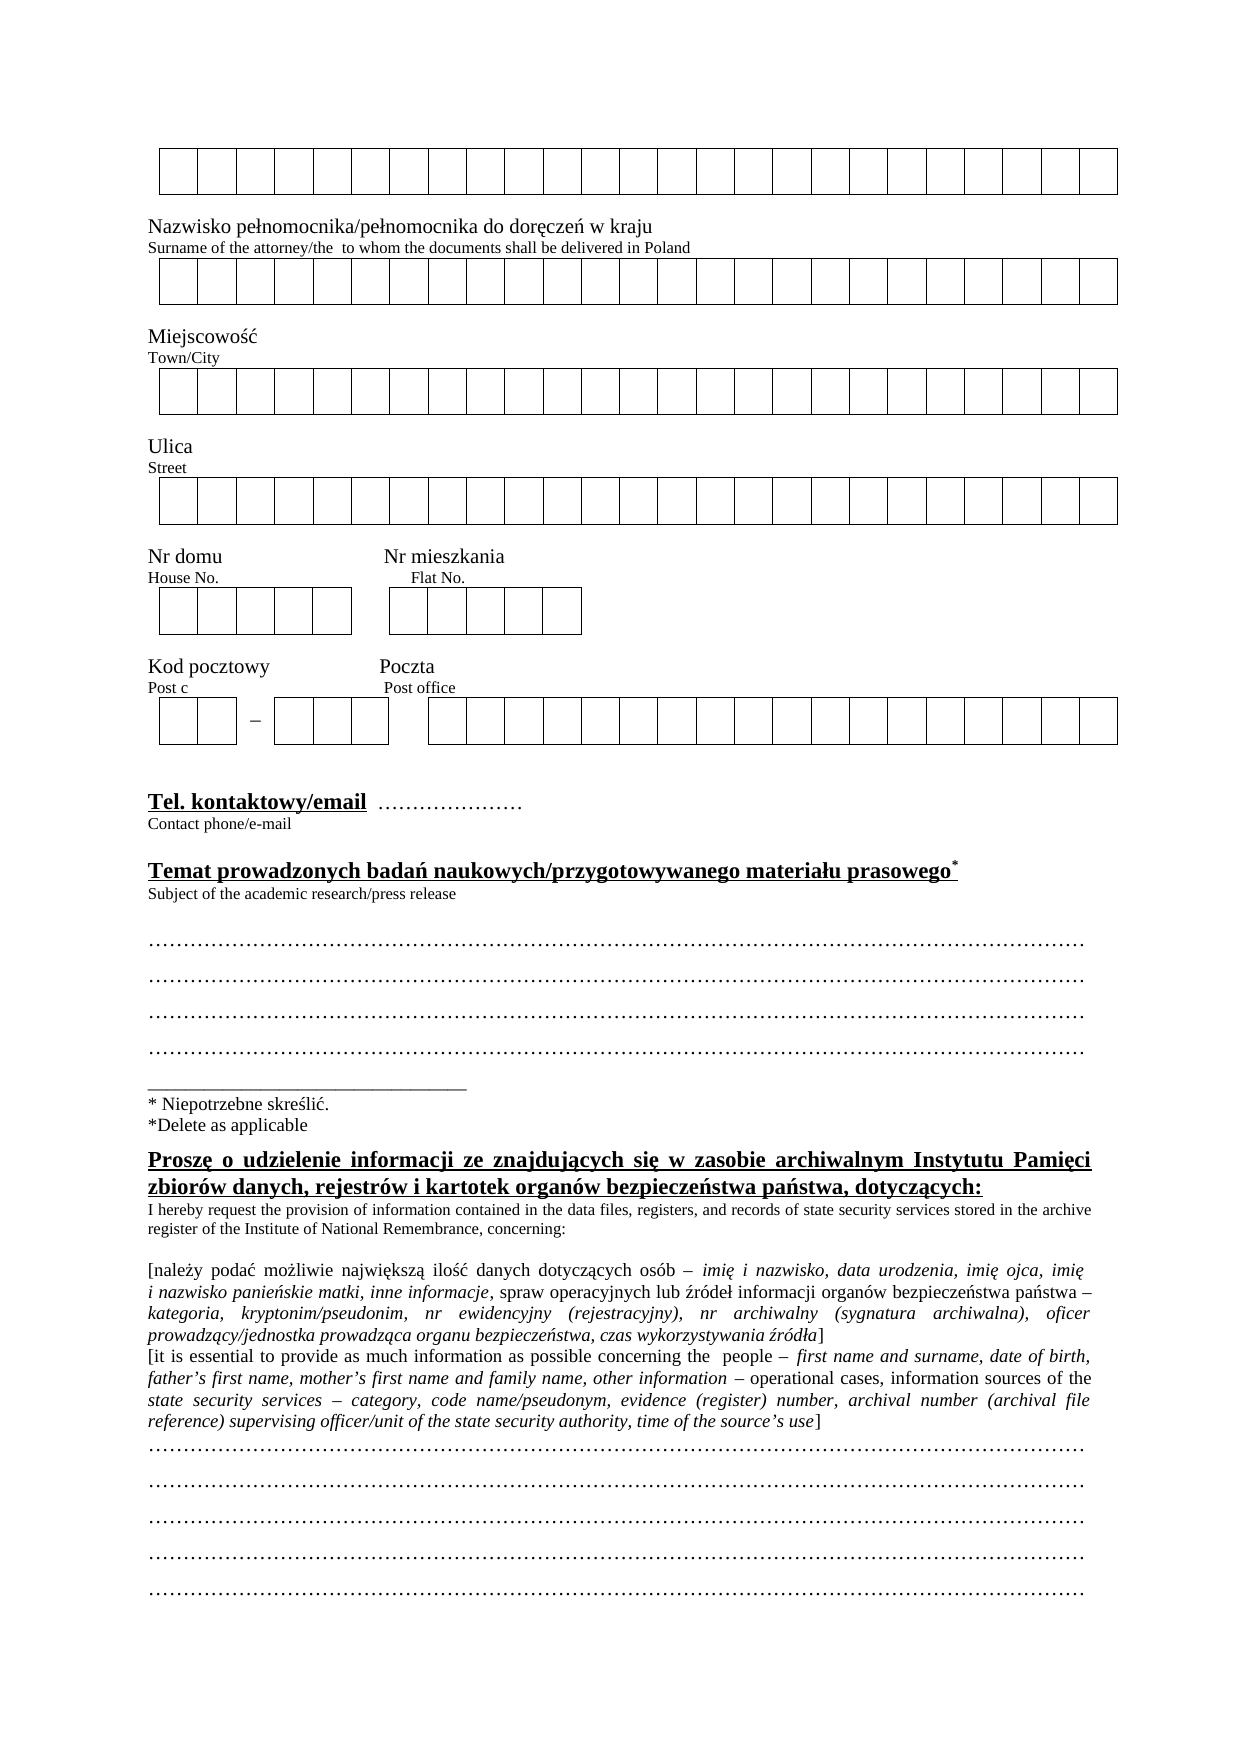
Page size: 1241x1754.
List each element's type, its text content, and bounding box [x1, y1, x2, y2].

table_header [313, 588, 351, 634]
table_header [275, 369, 313, 414]
table_header [352, 478, 389, 524]
table_header [658, 478, 696, 524]
table_header [275, 149, 313, 194]
table_header [850, 478, 887, 524]
text Nr domu Nr mieszkania [148, 544, 1093, 568]
text Ulica [148, 434, 1093, 458]
table_header [237, 149, 274, 194]
table_header [735, 149, 772, 194]
table_header [198, 369, 236, 414]
table_header [428, 588, 466, 634]
table_header [812, 149, 849, 194]
table_header [160, 369, 197, 414]
table_header [888, 478, 926, 524]
table_header [620, 698, 657, 743]
table_header [505, 149, 543, 194]
text Town/City [148, 348, 1093, 367]
table_header [314, 478, 351, 524]
table_header [658, 149, 696, 194]
table_header [812, 698, 849, 743]
table_header [390, 149, 428, 194]
table_header [1080, 149, 1117, 194]
table_header [198, 698, 236, 743]
table_header [697, 698, 734, 743]
table_header [505, 588, 542, 634]
table_header [160, 588, 197, 634]
table_header [620, 369, 657, 414]
table_header [237, 478, 274, 524]
table_header [429, 698, 466, 743]
table_header [390, 478, 428, 524]
table_header [697, 149, 734, 194]
table_header [927, 369, 964, 414]
table_header [850, 259, 887, 304]
table_header [620, 478, 657, 524]
table_header [582, 259, 619, 304]
table_header [352, 259, 389, 304]
table_header [390, 259, 428, 304]
table_header [735, 478, 772, 524]
table_header [620, 149, 657, 194]
table_header [735, 369, 772, 414]
table_header [467, 369, 504, 414]
table_header [1003, 259, 1041, 304]
table_header [735, 698, 772, 743]
text ……………………………………………………………………………………………………………………… [148, 927, 1093, 951]
table_header [965, 369, 1002, 414]
table_header [1003, 149, 1041, 194]
table_header [389, 697, 428, 743]
text ……………………………………………………………………………………………………………………… [148, 1432, 1093, 1456]
table_header [544, 149, 581, 194]
table_header [505, 698, 543, 743]
table_header [735, 259, 772, 304]
table_header [467, 149, 504, 194]
table_header [505, 478, 543, 524]
table_header [773, 259, 811, 304]
table_header [773, 478, 811, 524]
table_header [773, 698, 811, 743]
table_header [352, 698, 388, 743]
text I hereby request the provision of information contained in the data files, registers, and records of state security services stored in the archive register of the Institute of National Remembrance, concerning: [148, 1199, 1093, 1238]
table_header [198, 259, 236, 304]
table_header [888, 369, 926, 414]
table_header [812, 478, 849, 524]
table_header [697, 259, 734, 304]
table_header [505, 259, 543, 304]
text ……………………………………………………………………………………………………………………………………………………………………………………………………………………………………………… [148, 999, 1093, 1059]
table_header [198, 478, 236, 524]
text Tel. kontaktowy/email ………………… [148, 788, 1093, 814]
text [it is essential to provide as much information as possible concerning the people – first name and surname, date of birth, father’s first name, mother’s first name and family name, other information – operational cases, information sources of the state security services – category, code name/pseudonym, evidence (register) number, archival number (archival file reference) supervising officer/unit of the state security authority, time of the source’s use] [148, 1345, 1093, 1432]
table_header [927, 259, 964, 304]
table_header [352, 369, 389, 414]
table_header [582, 478, 619, 524]
table_header [352, 149, 389, 194]
text Subject of the academic research/press release [148, 884, 1093, 903]
table_header [198, 588, 236, 634]
table_header [390, 369, 428, 414]
table_header [198, 149, 236, 194]
table_header [544, 369, 581, 414]
table_header [275, 588, 312, 634]
text Surname of the attorney/the to whom the documents shall be delivered in Poland [148, 238, 1093, 257]
table_header [658, 698, 696, 743]
table_header [543, 588, 581, 634]
table_header [314, 698, 351, 743]
table_header [658, 259, 696, 304]
table_header [888, 259, 926, 304]
table_header [927, 698, 964, 743]
table_header [505, 369, 543, 414]
table_header [467, 698, 504, 743]
table_header [697, 478, 734, 524]
table_header [1042, 478, 1079, 524]
table_header [1003, 369, 1041, 414]
table_header [965, 259, 1002, 304]
table_header [314, 369, 351, 414]
table_header [965, 478, 1002, 524]
table_header [1003, 478, 1041, 524]
text Nazwisko pełnomocnika/pełnomocnika do doręczeń w kraju [148, 214, 1093, 238]
text Contact phone/e-mail [148, 814, 1093, 833]
table_header [275, 478, 313, 524]
table_header [1003, 698, 1041, 743]
table_header [544, 698, 581, 743]
table_header [1080, 478, 1117, 524]
text Proszę o udzielenie informacji ze znajdujących się w zasobie archiwalnym Instytutu Pamięci zbiorów danych, rejestrów i kartotek organów bezpieczeństwa państwa, dotyczących: [148, 1147, 1093, 1199]
table_header [888, 698, 926, 743]
table_header [927, 478, 964, 524]
table_header [582, 698, 619, 743]
text Street [148, 458, 1093, 477]
table_header [850, 369, 887, 414]
table_header [582, 369, 619, 414]
table_header [314, 259, 351, 304]
table_header [467, 478, 504, 524]
table_header [275, 259, 313, 304]
table_header [965, 698, 1002, 743]
text Miejscowość [148, 324, 1093, 348]
table_header [1042, 698, 1079, 743]
table_header [812, 369, 849, 414]
table_header [850, 149, 887, 194]
table_header [773, 149, 811, 194]
text *Delete as applicable [148, 1114, 1093, 1136]
text ……………………………………………………………………………………………………………………… [148, 963, 1093, 987]
table_header [1042, 259, 1079, 304]
text Temat prowadzonych badań naukowych/przygotowywanego materiału prasowego* [148, 857, 1093, 884]
table_header [467, 259, 504, 304]
table_header [429, 369, 466, 414]
table_header [927, 149, 964, 194]
table_header [697, 369, 734, 414]
table_header [965, 149, 1002, 194]
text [148, 1468, 1093, 1492]
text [148, 1504, 1093, 1528]
table_header [429, 478, 466, 524]
table_header [390, 588, 427, 634]
table_header [812, 259, 849, 304]
table_header [160, 259, 197, 304]
table_header [160, 149, 197, 194]
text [148, 1540, 1093, 1564]
table_header [888, 149, 926, 194]
table_header [1080, 369, 1117, 414]
table_header [544, 478, 581, 524]
text Kod pocztowy Poczta [148, 654, 1093, 678]
table_header [467, 588, 504, 634]
table_header [314, 149, 351, 194]
table_header [429, 259, 466, 304]
table_header [658, 369, 696, 414]
text House No. Flat No. [148, 568, 1093, 587]
table_header [582, 149, 619, 194]
table_header [773, 369, 811, 414]
table_header [429, 149, 466, 194]
table_header [275, 698, 313, 743]
text __________________________________ [148, 1071, 1093, 1093]
table_header [160, 478, 197, 524]
text [należy podać możliwie największą ilość danych dotyczących osób – imię i nazwisko, data urodzenia, imię ojca, imię i nazwisko panieńskie matki, inne informacje, spraw operacyjnych lub źródeł informacji organów bezpieczeństwa państwa – kategoria, kryptonim/pseudonim, nr ewidencyjny (rejestracyjny), nr archiwalny (sygnatura archiwalna), oficer prowadzący/jednostka prowadząca organu bezpieczeństwa, czas wykorzystywania źródła] [148, 1259, 1093, 1345]
table_header [160, 698, 197, 743]
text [148, 1576, 1093, 1600]
table_header [237, 369, 274, 414]
text Post c Post office [148, 678, 1093, 697]
table_header [352, 587, 389, 634]
table_header [620, 259, 657, 304]
table_header [1080, 259, 1117, 304]
table_header [850, 698, 887, 743]
table_header – [237, 697, 274, 743]
table_header [544, 259, 581, 304]
table_header [1042, 149, 1079, 194]
table_header [237, 259, 274, 304]
table_header [1042, 369, 1079, 414]
table_header [1080, 698, 1117, 743]
text * Niepotrzebne skreślić. [148, 1093, 1093, 1114]
table_header [237, 588, 274, 634]
